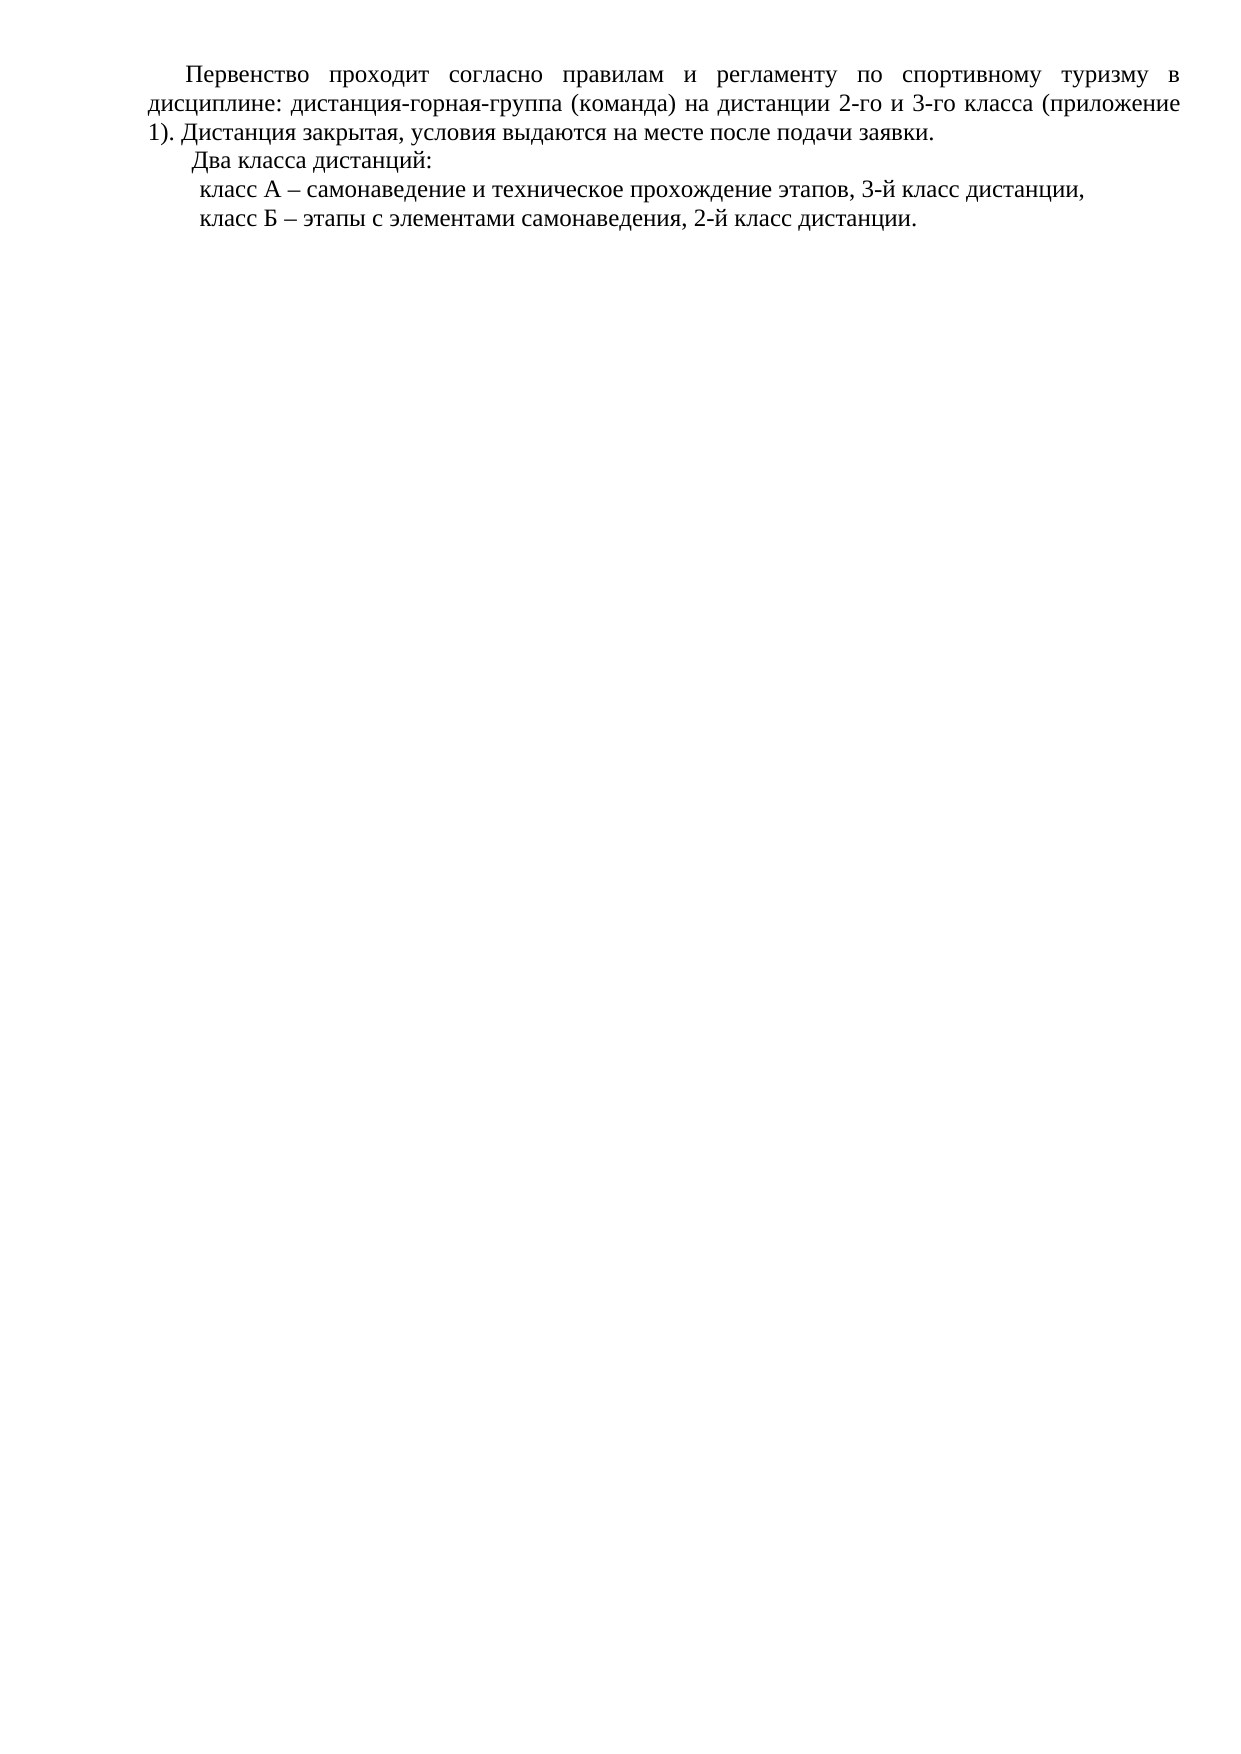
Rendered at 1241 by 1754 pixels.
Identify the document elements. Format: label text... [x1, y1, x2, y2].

list класс А – самонаведение и техническое прохождение этапов, 3-й класс дистанции, [199, 174, 1181, 203]
list класс Б – этапы с элементами самонаведения, 2-й класс дистанции. [199, 203, 1181, 232]
list Первенство проходит согласно правилам и регламенту по спортивному туризму в дисциплине: дистанция-горная-группа (команда) на дистанции 2-го и 3-го класса (приложение 1). Дистанция закрытая, условия выдаются на месте после подачи заявки. [148, 59, 1181, 145]
list Два класса дистанций: [148, 145, 1181, 174]
